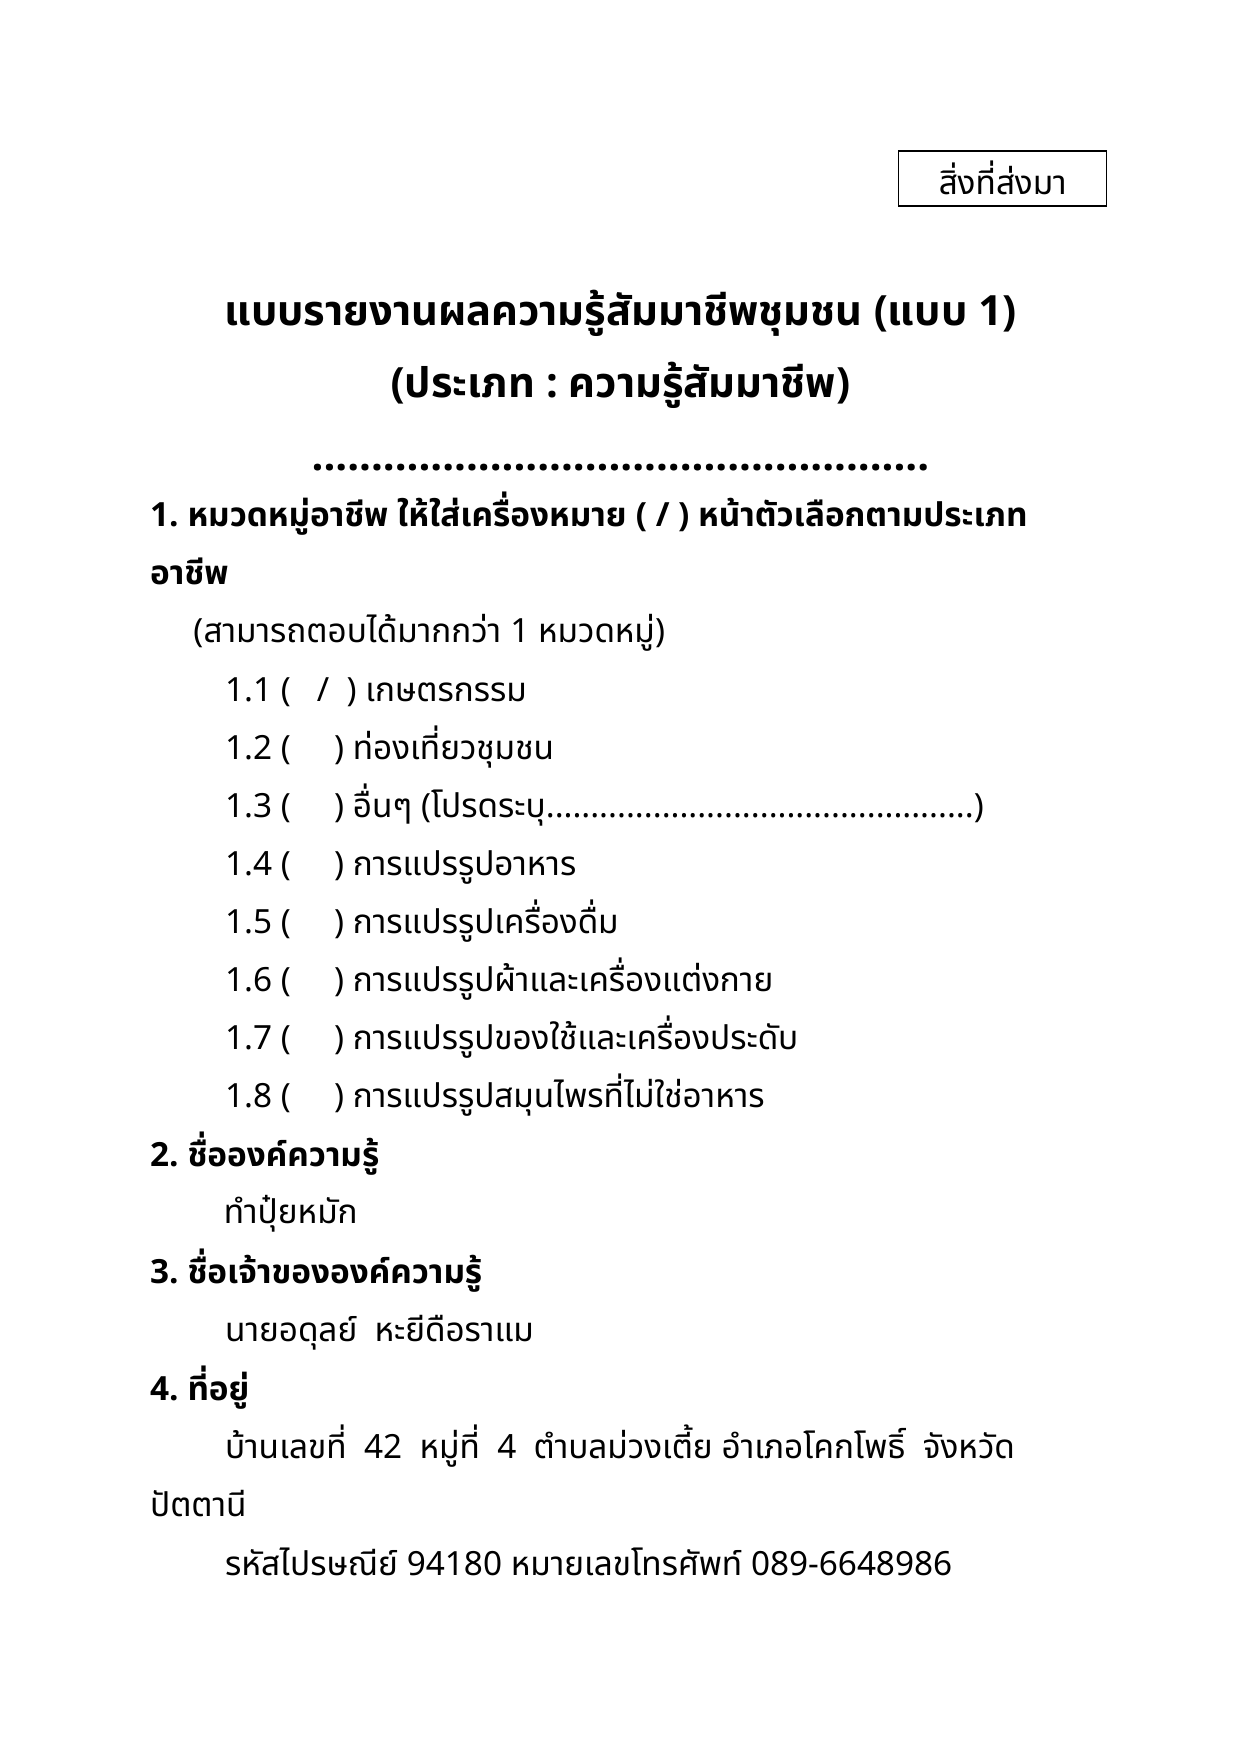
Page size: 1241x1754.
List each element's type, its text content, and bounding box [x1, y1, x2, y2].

text 1.2 ( ) ท่องเที่ยวชุมชน [150, 723, 1090, 774]
text (สามารถตอบได้มากกว่า 1 หมวดหมู่) [150, 607, 1090, 658]
text 4. ที่อยู่ [150, 1365, 1090, 1416]
text 2. ชื่อองค์ความรู้ [150, 1130, 1090, 1181]
text 1. หมวดหมู่อาชีพ ให้ใส่เครื่องหมาย ( / ) หน้าตัวเลือกตามประเภทอาชีพ [150, 491, 1090, 600]
text 3. ชื่อเจ้าขององค์ความรู้ [150, 1248, 1090, 1298]
text นายอดุลย์ หะยีดือราแม [150, 1306, 1090, 1356]
text .................................................... [150, 426, 1090, 483]
text 1.5 ( ) การแปรรูปเครื่องดื่ม [150, 898, 1090, 948]
text 1.6 ( ) การแปรรูปผ้าและเครื่องแต่งกาย [150, 956, 1090, 1007]
text 1.1 ( / ) เกษตรกรรม [150, 665, 1090, 716]
text บ้านเลขที่ 42 หมู่ที่ 4 ตำบลม่วงเตี้ย อำเภอโคกโพธิ์ จังหวัดปัตตานี [150, 1423, 1090, 1532]
text 1.3 ( ) อื่นๆ (โปรดระบุ................................................) [150, 782, 1090, 832]
text 1.7 ( ) การแปรรูปของใช้และเครื่องประดับ [150, 1014, 1090, 1065]
text รหัสไปรษณีย์ 94180 หมายเลขโทรศัพท์ 089-6648986 [150, 1539, 1090, 1590]
text 1.8 ( ) การแปรรูปสมุนไพรที่ไม่ใช่อาหาร [150, 1072, 1090, 1123]
text 1.4 ( ) การแปรรูปอาหาร [150, 840, 1090, 890]
text แบบรายงานผลความรู้สัมมาชีพชุมชน (แบบ 1) [150, 280, 1090, 344]
text ทำปุ๋ยหมัก [150, 1188, 1090, 1239]
text (ประเภท : ความรู้สัมมาชีพ) [150, 353, 1090, 417]
